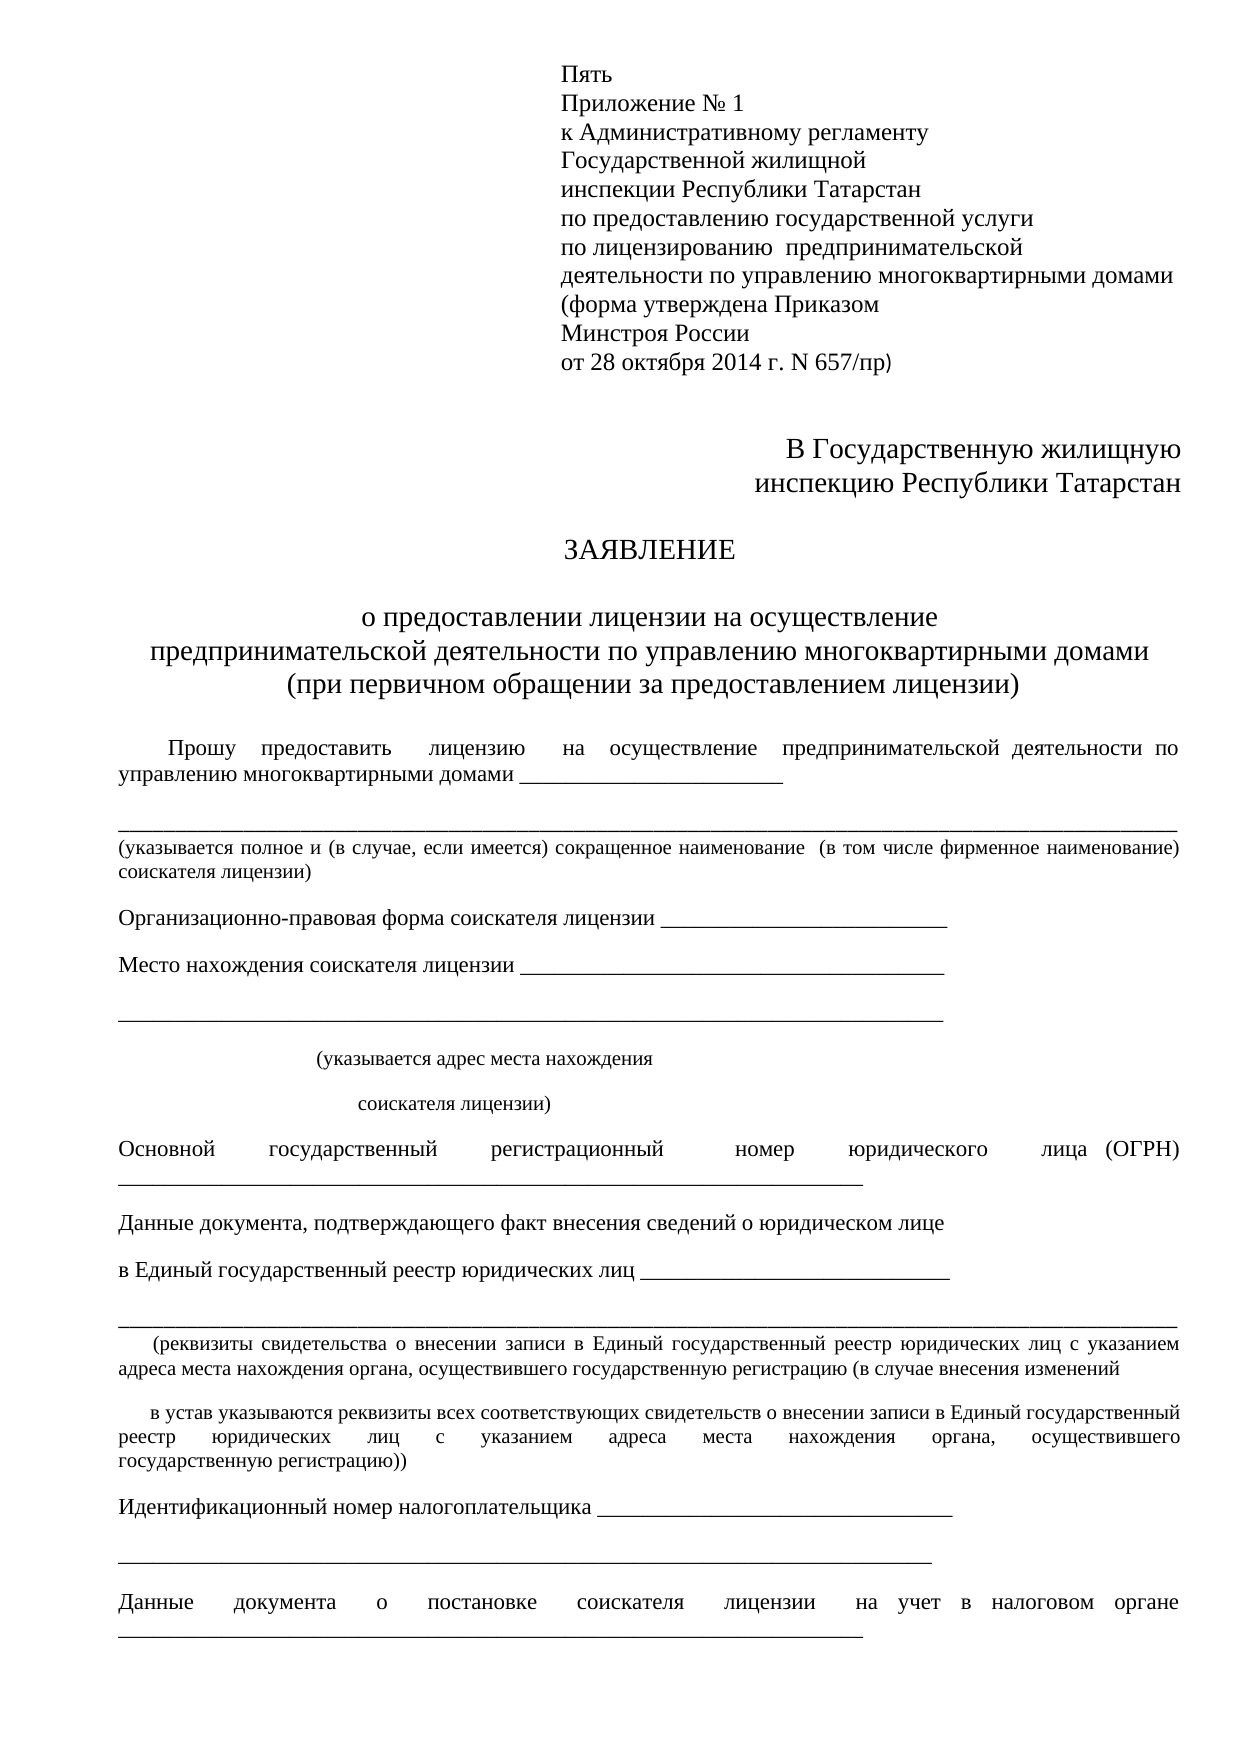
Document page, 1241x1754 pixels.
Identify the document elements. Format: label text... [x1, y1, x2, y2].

text Основной государственный регистрационный номер юридического лица (ОГРН) _________________________________________________________________ [118, 1135, 1181, 1188]
text (при первичном обращении за предоставлением лицензии) [118, 666, 1181, 700]
text Организационно-правовая форма соискателя лицензии _________________________ [118, 904, 1181, 930]
text _____________________________________________________________________________________________ [118, 1303, 1181, 1331]
text инспекцию Республики Татарстан [118, 465, 1181, 499]
text в устав указываются реквизиты всех соответствующих свидетельств о внесении записи в Единый государственный реестр юридических лиц с указанием адреса места нахождения органа, осуществившего государственную регистрацию)) [118, 1400, 1181, 1472]
text по предоставлению государственной услуги [561, 203, 1181, 232]
text Данные документа о постановке соискателя лицензии на учет в налоговом органе _________________________________________________________________ [118, 1588, 1181, 1640]
text предпринимательской деятельности по управлению многоквартирными домами [118, 633, 1181, 666]
text Минстроя России [561, 318, 1181, 347]
text Приложение № 1 [561, 88, 1181, 117]
text Идентификационный номер налогоплательщика _______________________________ [118, 1493, 1181, 1520]
text Пять [561, 59, 1181, 88]
text (форма утверждена Приказом [561, 289, 1181, 318]
text (указывается адрес места нахождения [118, 1046, 1181, 1070]
text Данные документа, подтверждающего факт внесения сведений о юридическом лице [118, 1209, 1181, 1235]
text ________________________________________________________________________ [118, 998, 1181, 1025]
text ЗАЯВЛЕНИЕ [118, 532, 1181, 566]
text (реквизиты свидетельства о внесении записи в Единый государственный реестр юридических лиц с указанием адреса места нахождения органа, осуществившего государственную регистрацию (в случае внесения изменений [118, 1331, 1181, 1379]
text по лицензированию предпринимательской [561, 232, 1181, 260]
text от 28 октября 2014 г. N 657/пр) [561, 347, 1181, 376]
text Государственной жилищной [561, 145, 1181, 174]
text Прошу предоставить лицензию на осуществление предпринимательской деятельности по управлению многоквартирными домами _______________________ [118, 733, 1181, 786]
text к Административному регламенту [561, 117, 1181, 145]
text соискателя лицензии) [118, 1091, 1181, 1114]
text о предоставлении лицензии на осуществление [118, 599, 1181, 633]
text в Единый государственный реестр юридических лиц ___________________________ [118, 1256, 1181, 1282]
text инспекции Республики Татарстан [561, 174, 1181, 203]
text В Государственную жилищную [118, 432, 1181, 465]
text _____________________________________________________________________________________________ (указывается полное и (в случае, если имеется) сокращенное наименование (в том числе фирменное наименование) соискателя лицензии) [118, 807, 1181, 883]
text _______________________________________________________________________ [118, 1541, 1181, 1567]
text деятельности по управлению многоквартирными домами [561, 260, 1181, 289]
text Место нахождения соискателя лицензии _____________________________________ [118, 951, 1181, 978]
